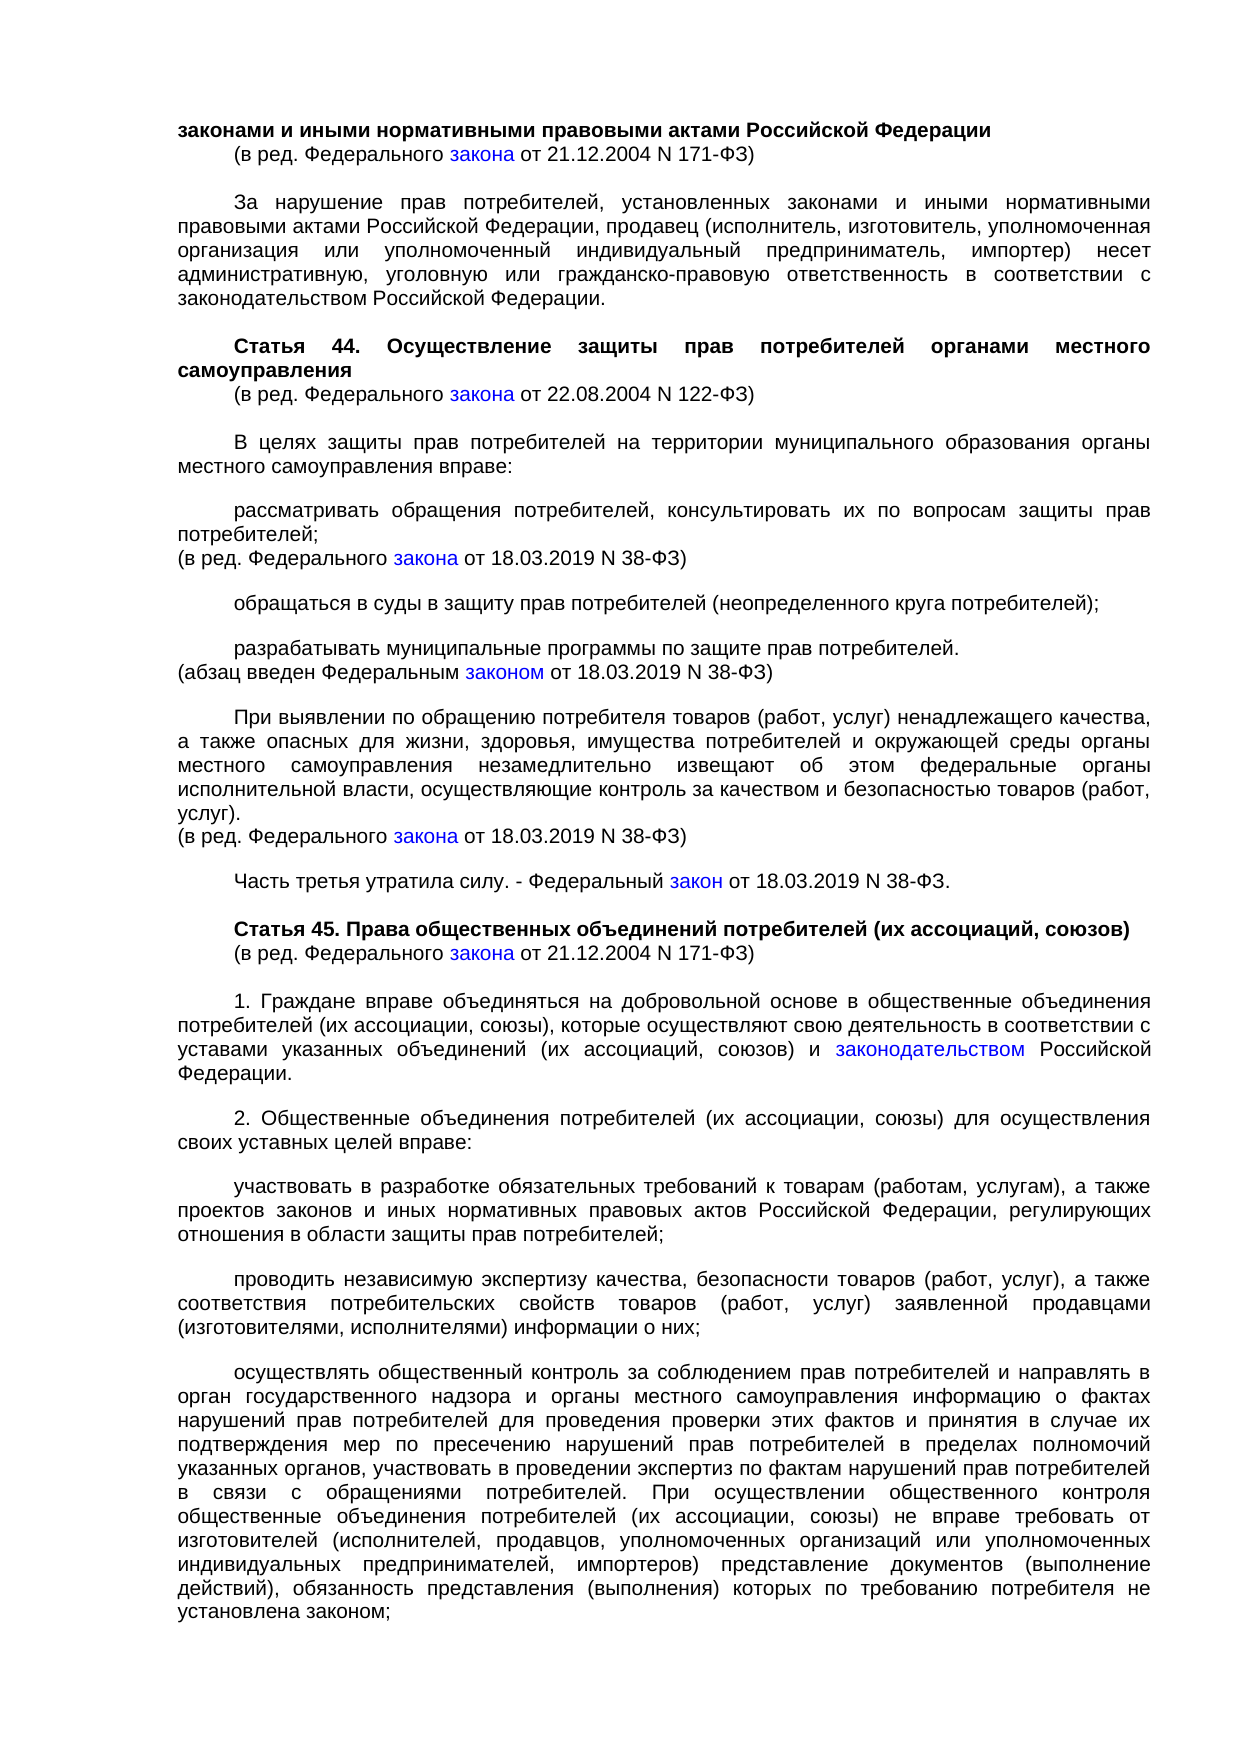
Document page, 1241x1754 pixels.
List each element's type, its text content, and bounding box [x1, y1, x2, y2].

title Статья 45. Права общественных объединений потребителей (их ассоциаций, союзов) [177, 917, 1152, 941]
text (абзац введен Федеральным законом от 18.03.2019 N 38-ФЗ) [177, 660, 1152, 684]
text Часть третья утратила силу. - Федеральный закон от 18.03.2019 N 38-ФЗ. [177, 869, 1152, 893]
text За нарушение прав потребителей, установленных законами и иными нормативными правовыми актами Российской Федерации, продавец (исполнитель, изготовитель, уполномоченная организация или уполномоченный индивидуальный предприниматель, импортер) несет административную, уголовную или гражданско-правовую ответственность в соответствии с законодательством Российской Федерации. [177, 190, 1152, 310]
text проводить независимую экспертизу качества, безопасности товаров (работ, услуг), а также соответствия потребительских свойств товаров (работ, услуг) заявленной продавцами (изготовителями, исполнителями) информации о них; [177, 1267, 1152, 1339]
text обращаться в суды в защиту прав потребителей (неопределенного круга потребителей); [177, 591, 1152, 615]
text разрабатывать муниципальные программы по защите прав потребителей. [177, 636, 1152, 660]
text (в ред. Федерального закона от 18.03.2019 N 38-ФЗ) [177, 546, 1152, 570]
text В целях защиты прав потребителей на территории муниципального образования органы местного самоуправления вправе: [177, 429, 1152, 477]
text (в ред. Федерального закона от 22.08.2004 N 122-ФЗ) [177, 382, 1152, 406]
text (в ред. Федерального закона от 18.03.2019 N 38-ФЗ) [177, 824, 1152, 848]
text участвовать в разработке обязательных требований к товарам (работам, услугам), а также проектов законов и иных нормативных правовых актов Российской Федерации, регулирующих отношения в области защиты прав потребителей; [177, 1174, 1152, 1246]
text рассматривать обращения потребителей, консультировать их по вопросам защиты прав потребителей; [177, 498, 1152, 546]
text При выявлении по обращению потребителя товаров (работ, услуг) ненадлежащего качества, а также опасных для жизни, здоровья, имущества потребителей и окружающей среды органы местного самоуправления незамедлительно извещают об этом федеральные органы исполнительной власти, осуществляющие контроль за качеством и безопасностью товаров (работ, услуг). [177, 704, 1152, 824]
text (в ред. Федерального закона от 21.12.2004 N 171-ФЗ) [177, 142, 1152, 166]
text 2. Общественные объединения потребителей (их ассоциации, союзы) для осуществления своих уставных целей вправе: [177, 1106, 1152, 1153]
text (в ред. Федерального закона от 21.12.2004 N 171-ФЗ) [177, 941, 1152, 965]
text 1. Граждане вправе объединяться на добровольной основе в общественные объединения потребителей (их ассоциации, союзы), которые осуществляют свою деятельность в соответствии с уставами указанных объединений (их ассоциаций, союзов) и законодательством Российской Федерации. [177, 989, 1152, 1085]
title Статья 44. Осуществление защиты прав потребителей органами местного самоуправления [177, 334, 1152, 382]
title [177, 118, 1152, 142]
text осуществлять общественный контроль за соблюдением прав потребителей и направлять в орган государственного надзора и органы местного самоуправления информацию о фактах нарушений прав потребителей для проведения проверки этих фактов и принятия в случае их подтверждения мер по пресечению нарушений прав потребителей в пределах полномочий указанных органов, участвовать в проведении экспертиз по фактам нарушений прав потребителей в связи с обращениями потребителей. При осуществлении общественного контроля общественные объединения потребителей (их ассоциации, союзы) не вправе требовать от изготовителей (исполнителей, продавцов, уполномоченных организаций или уполномоченных индивидуальных предпринимателей, импортеров) представление документов (выполнение действий), обязанность представления (выполнения) которых по требованию потребителя не установлена законом; [177, 1360, 1152, 1623]
